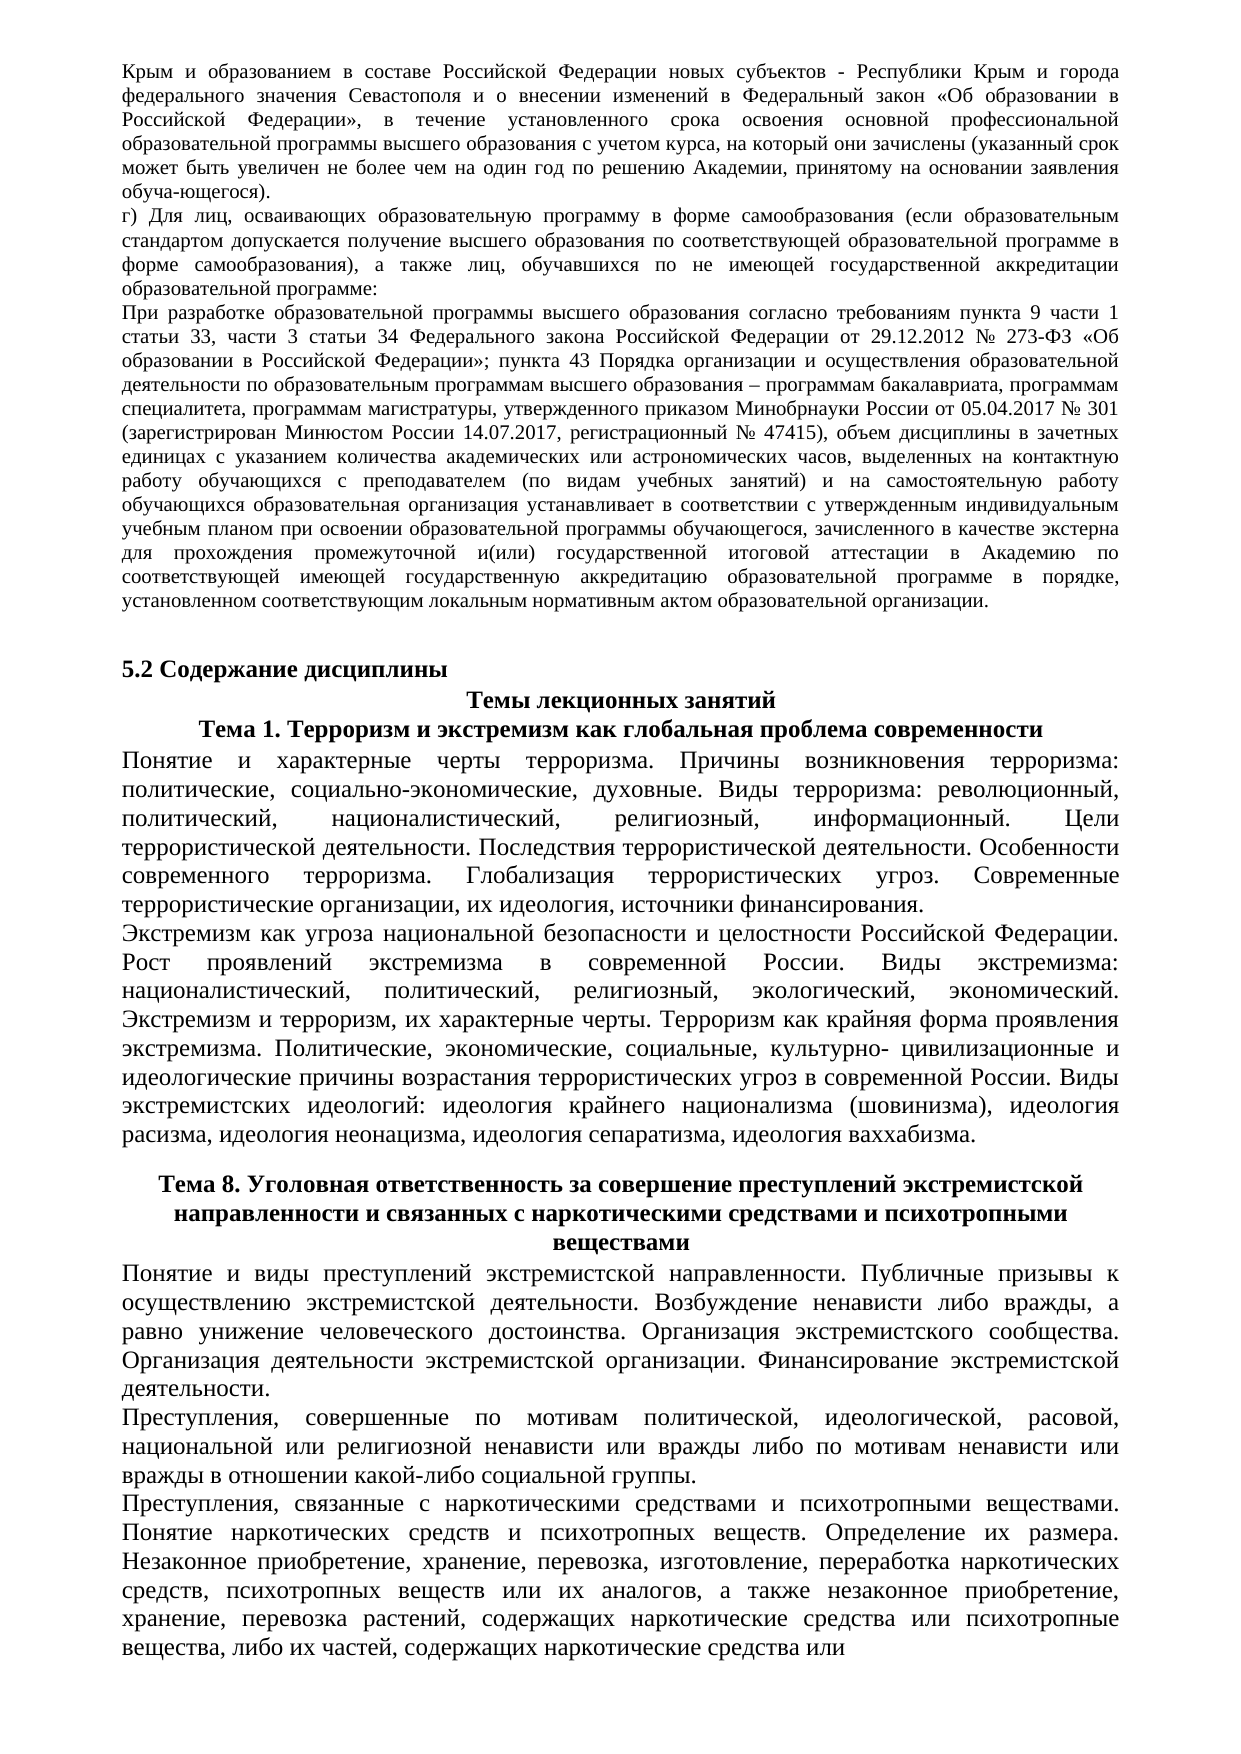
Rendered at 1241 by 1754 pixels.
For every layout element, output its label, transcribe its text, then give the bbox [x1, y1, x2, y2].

table_cell 5.2 Содержание дисциплины [118, 624, 1124, 685]
table_cell Тема 8. Уголовная ответственность за совершение преступлений экстремистской направленности и связанных с наркотическими средствами и психотропными веществами [118, 1169, 1124, 1258]
table_cell Понятие и виды преступлений экстремистской направленности. Публичные призывы к осуществлению экстремистской деятельности. Возбуждение ненависти либо вражды, а равно унижение человеческого достоинства. Организация экстремистского сообщества. Организация деятельности экстремистской организации. Финансирование экстремистской деятельности. Преступления, совершенные по мотивам политической, идеологической, расовой, национальной или религиозной ненависти или вражды либо по мотивам ненависти или вражды в отношении какой-либо социальной группы. Преступления, связанные с наркотическими средствами и психотропными веществами. Понятие наркотических средств и психотропных веществ. Определение их размера. Незаконное приобретение, хранение, перевозка, изготовление, переработка наркотических средств, психотропных веществ или их аналогов, а также незаконное приобретение, хранение, перевозка растений, содержащих наркотические средства или психотропные вещества, либо их частей, содержащих наркотические средства или [118, 1259, 1124, 1662]
table_header Крым и образованием в составе Российской Федерации новых субъектов - Республики Крым и города федерального значения Севастополя и о внесении изменений в Федеральный закон «Об образовании в Российской Федерации», в течение установленного срока освоения основной профессиональной образовательной программы высшего образования с учетом курса, на который они зачислены (указанный срок может быть увеличен не более чем на один год по решению Академии, принятому на основании заявления обуча-ющегося). г) Для лиц, осваивающих образовательную программу в форме самообразования (если образовательным стандартом допускается получение высшего образования по соответствующей образовательной программе в форме самообразования), а также лиц, обучавшихся по не имеющей государственной аккредитации образовательной программе: При разработке образовательной программы высшего образования согласно требованиям пункта 9 части 1 статьи 33, части 3 статьи 34 Федерального закона Российской Федерации от 29.12.2012 № 273-ФЗ «Об образовании в Российской Федерации»; пункта 43 Порядка организации и осуществления образовательной деятельности по образовательным программам высшего образования – программам бакалавриата, программам специалитета, программам магистратуры, утвержденного приказом Минобрнауки России от 05.04.2017 № 301 (зарегистрирован Минюстом России 14.07.2017, регистрационный № 47415), объем дисциплины в зачетных единицах с указанием количества академических или астрономических часов, выделенных на контактную работу обучающихся с преподавателем (по видам учебных занятий) и на самостоятельную работу обучающихся образовательная организация устанавливает в соответствии с утвержденным индивидуальным учебным планом при освоении образовательной программы обучающегося, зачисленного в качестве экстерна для прохождения промежуточной и(или) государственной итоговой аттестации в Академию по соответствующей имеющей государственную аккредитацию образовательной программе в порядке, установленном соответствующим локальным нормативным актом образовательной организации. [118, 59, 1124, 624]
table_cell Темы лекционных занятий [118, 685, 1124, 714]
table_cell Понятие и характерные черты терроризма. Причины возникновения терроризма: политические, социально-экономические, духовные. Виды терроризма: революционный, политический, националистический, религиозный, информационный. Цели террористической деятельности. Последствия террористической деятельности. Особенности современного терроризма. Глобализация террористических угроз. Современные террористические организации, их идеология, источники финансирования. Экстремизм как угроза национальной безопасности и целостности Российской Федерации. Рост проявлений экстремизма в современной России. Виды экстремизма: националистический, политический, религиозный, экологический, экономический. Экстремизм и терроризм, их характерные черты. Терроризм как крайняя форма проявления экстремизма. Политические, экономические, социальные, культурно- цивилизационные и идеологические причины возрастания террористических угроз в современной России. Виды экстремистских идеологий: идеология крайнего национализма (шовинизма), идеология расизма, идеология неонацизма, идеология сепаратизма, идеология ваххабизма. [118, 745, 1124, 1169]
table_cell Тема 1. Терроризм и экстремизм как глобальная проблема современности [118, 714, 1124, 745]
